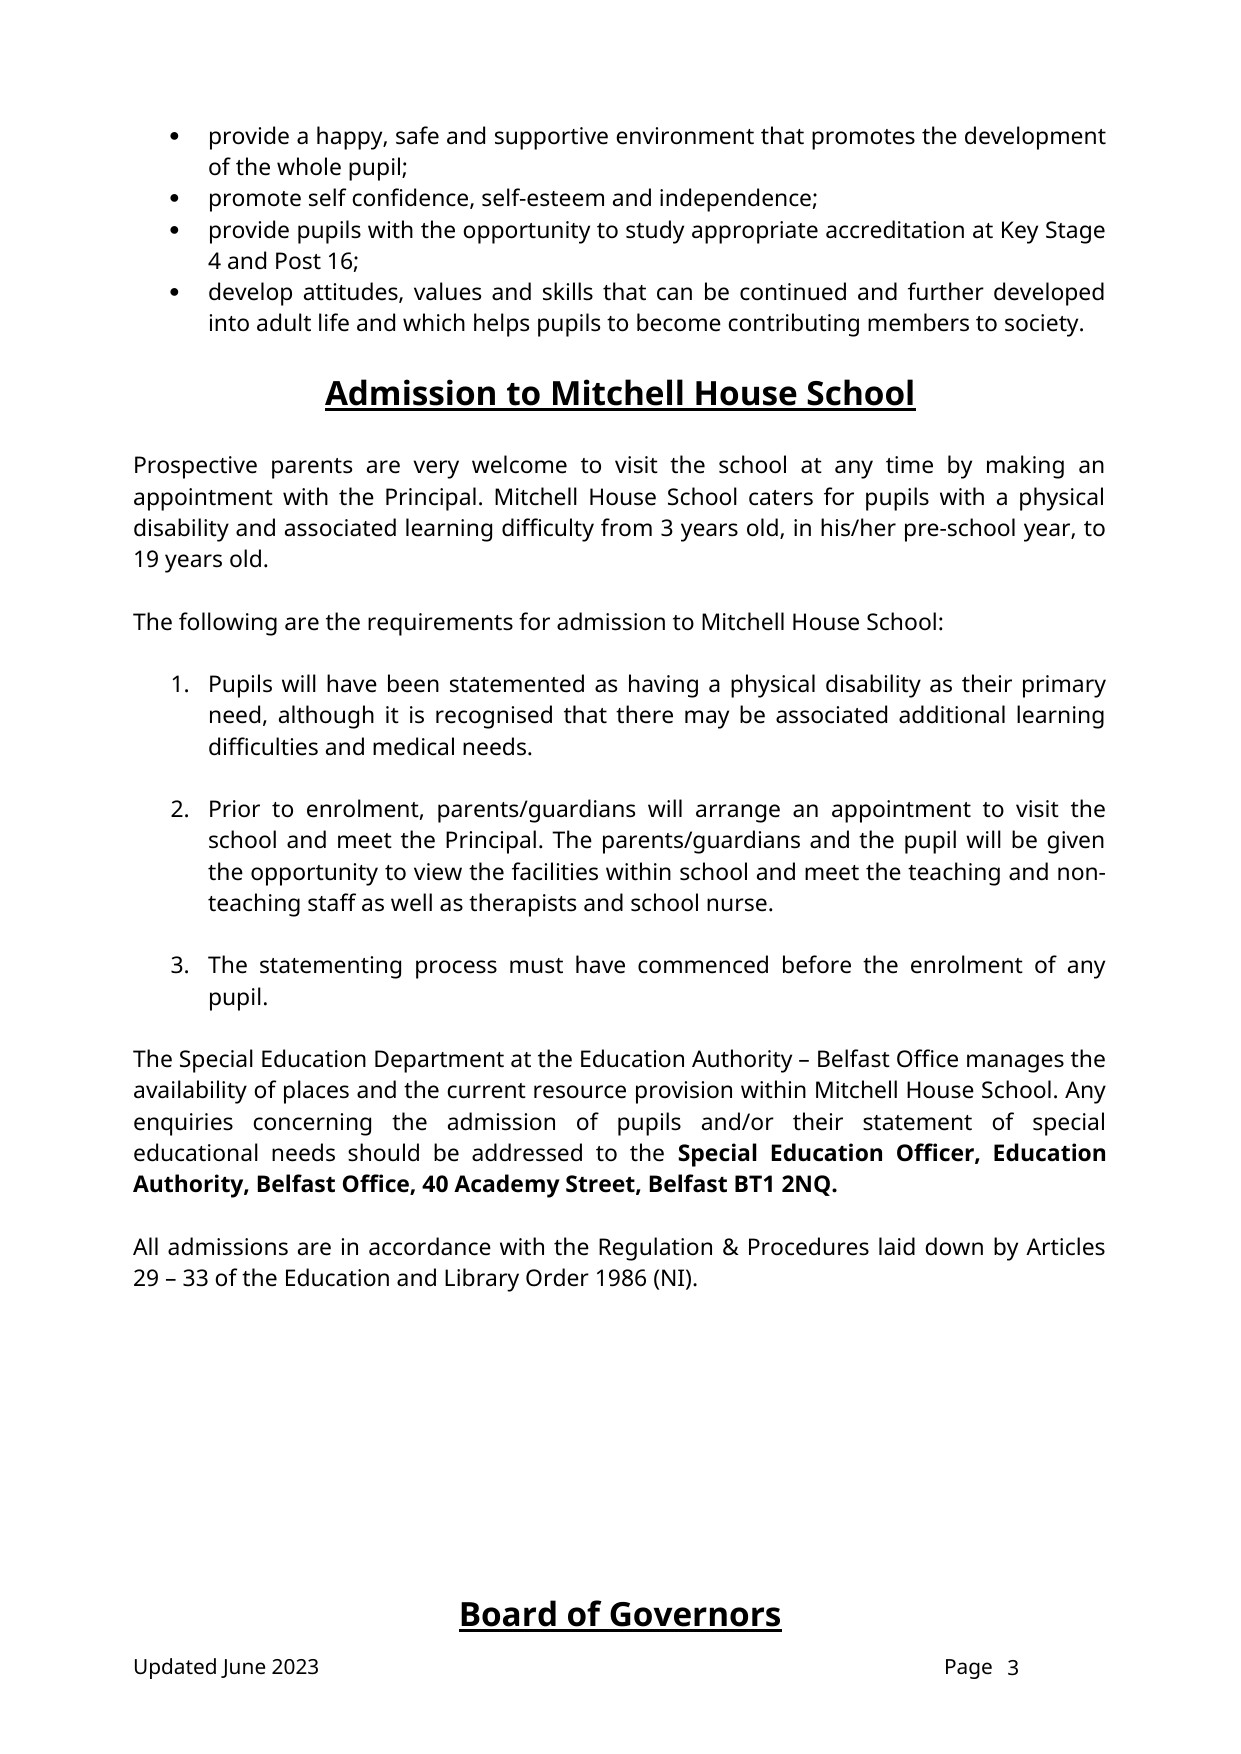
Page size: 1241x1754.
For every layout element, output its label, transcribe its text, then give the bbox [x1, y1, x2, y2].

text Admission to Mitchell House School [133, 370, 1107, 415]
list develop attitudes, values and skills that can be continued and further developed into adult life and which helps pupils to become contributing members to society. [170, 276, 1107, 339]
text Prospective parents are very welcome to visit the school at any time by making an appointment with the Principal. Mitchell House School caters for pupils with a physical disability and associated learning difficulty from 3 years old, in his/her pre-school year, to 19 years old. [133, 449, 1107, 574]
text Board of Governors [133, 1591, 1107, 1637]
text All admissions are in accordance with the Regulation & Procedures laid down by Articles 29 – 33 of the Education and Library Order 1986 (NI). [133, 1231, 1107, 1293]
list Prior to enrolment, parents/guardians will arrange an appointment to visit the school and meet the Principal. The parents/guardians and the pupil will be given the opportunity to view the facilities within school and meet the teaching and non-teaching staff as well as therapists and school nurse. [170, 793, 1107, 918]
list provide a happy, safe and supportive environment that promotes the development of the whole pupil; [170, 120, 1107, 182]
list Pupils will have been statemented as having a physical disability as their primary need, although it is recognised that there may be associated additional learning difficulties and medical needs. [170, 668, 1107, 762]
list provide pupils with the opportunity to study appropriate accreditation at Key Stage 4 and Post 16; [170, 214, 1107, 276]
list promote self confidence, self-esteem and independence; [170, 182, 1107, 214]
list The statementing process must have commenced before the enrolment of any pupil. [170, 949, 1107, 1012]
text The following are the requirements for admission to Mitchell House School: [133, 606, 1107, 637]
text The Special Education Department at the Education Authority – Belfast Office manages the availability of places and the current resource provision within Mitchell House School. Any enquiries concerning the admission of pupils and/or their statement of special educational needs should be addressed to the Special Education Officer, Education Authority, Belfast Office, 40 Academy Street, Belfast BT1 2NQ. [133, 1043, 1107, 1199]
